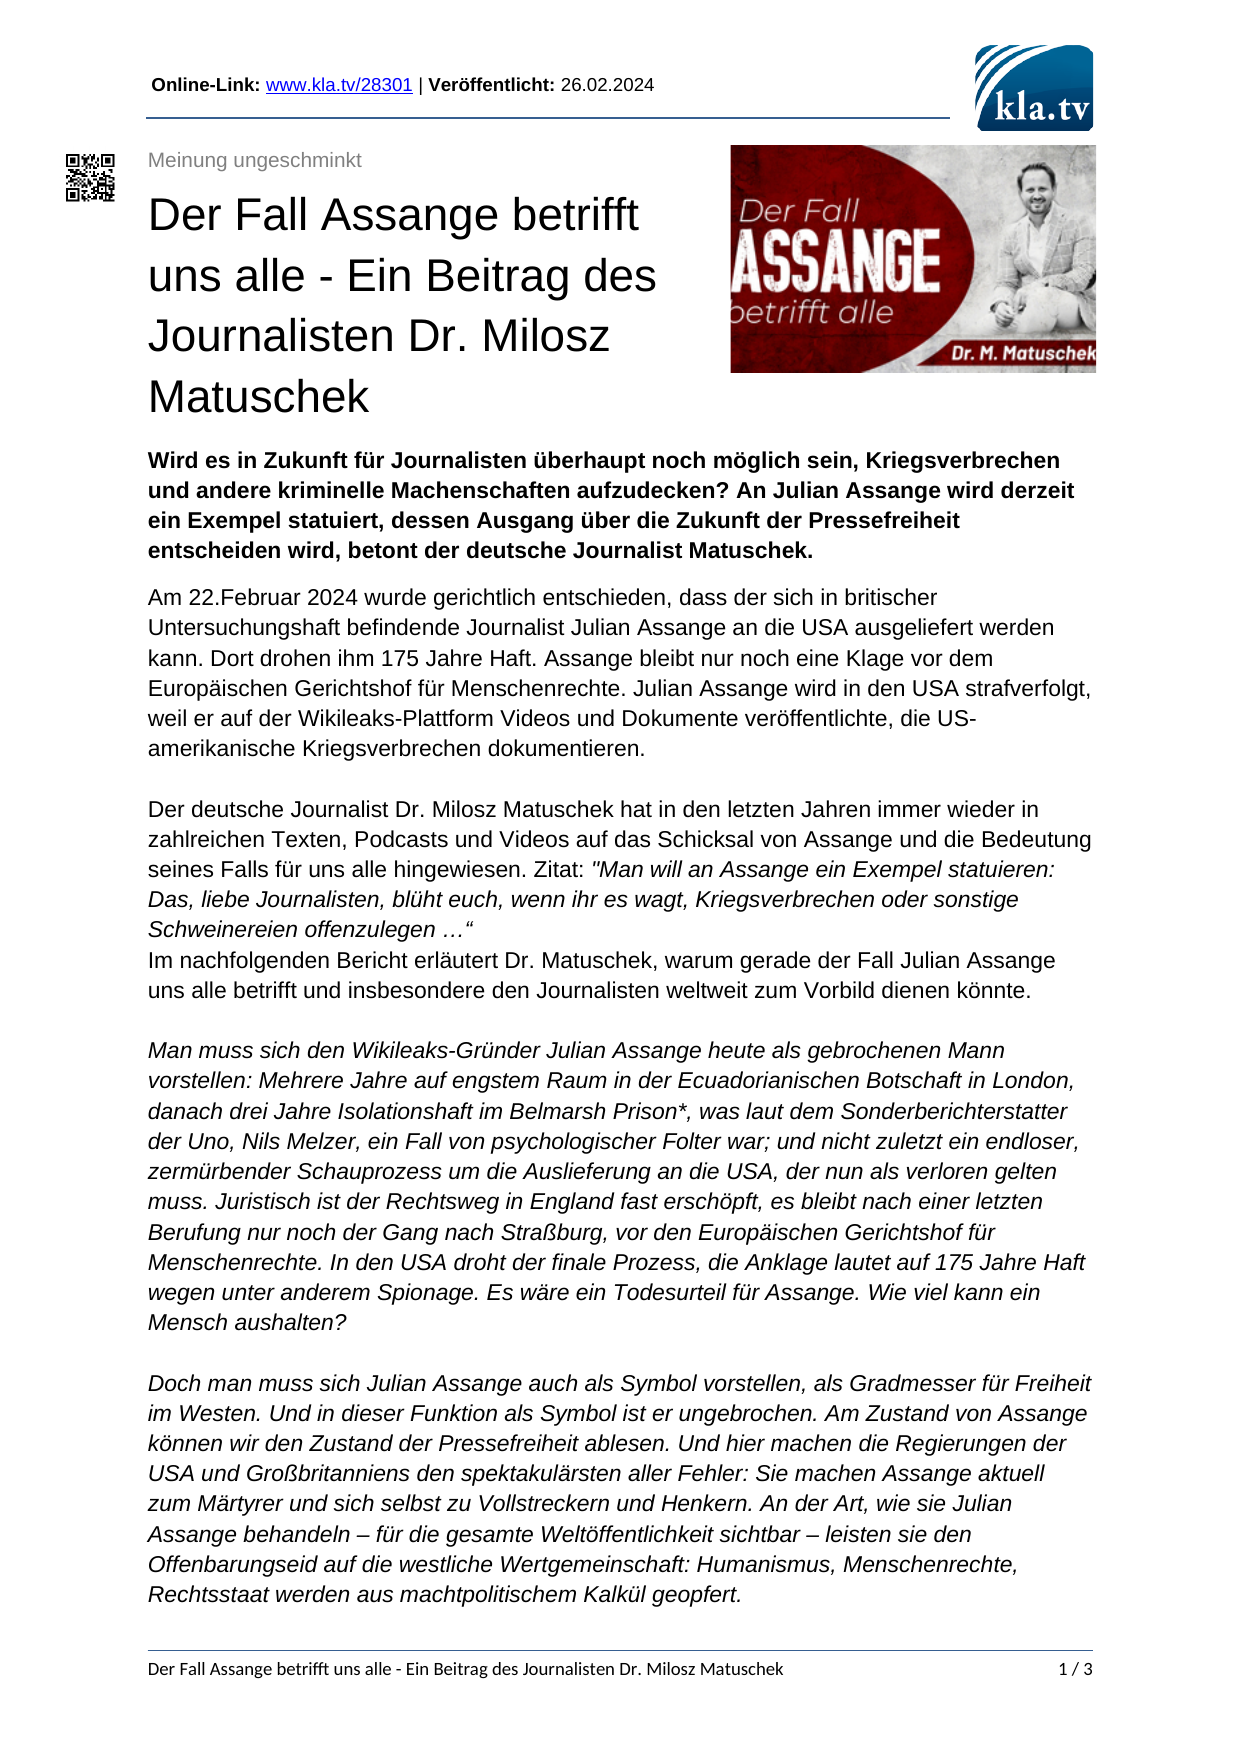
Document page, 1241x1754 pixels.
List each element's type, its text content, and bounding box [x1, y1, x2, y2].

text Meinung ungeschminkt [148, 148, 1093, 172]
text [148, 584, 1093, 1607]
text Wird es in Zukunft für Journalisten überhaupt noch möglich sein, Kriegsverbrechen und andere kriminelle Machenschaften aufzudecken? An Julian Assange wird derzeit ein Exempel statuiert, dessen Ausgang über die Zukunft der Pressefreiheit entscheiden wird, betont der deutsche Journalist Matuschek. [148, 447, 1093, 564]
text Der Fall Assange betrifft uns alle - Ein Beitrag des Journalisten Dr. Milosz Matuschek [148, 188, 1093, 422]
